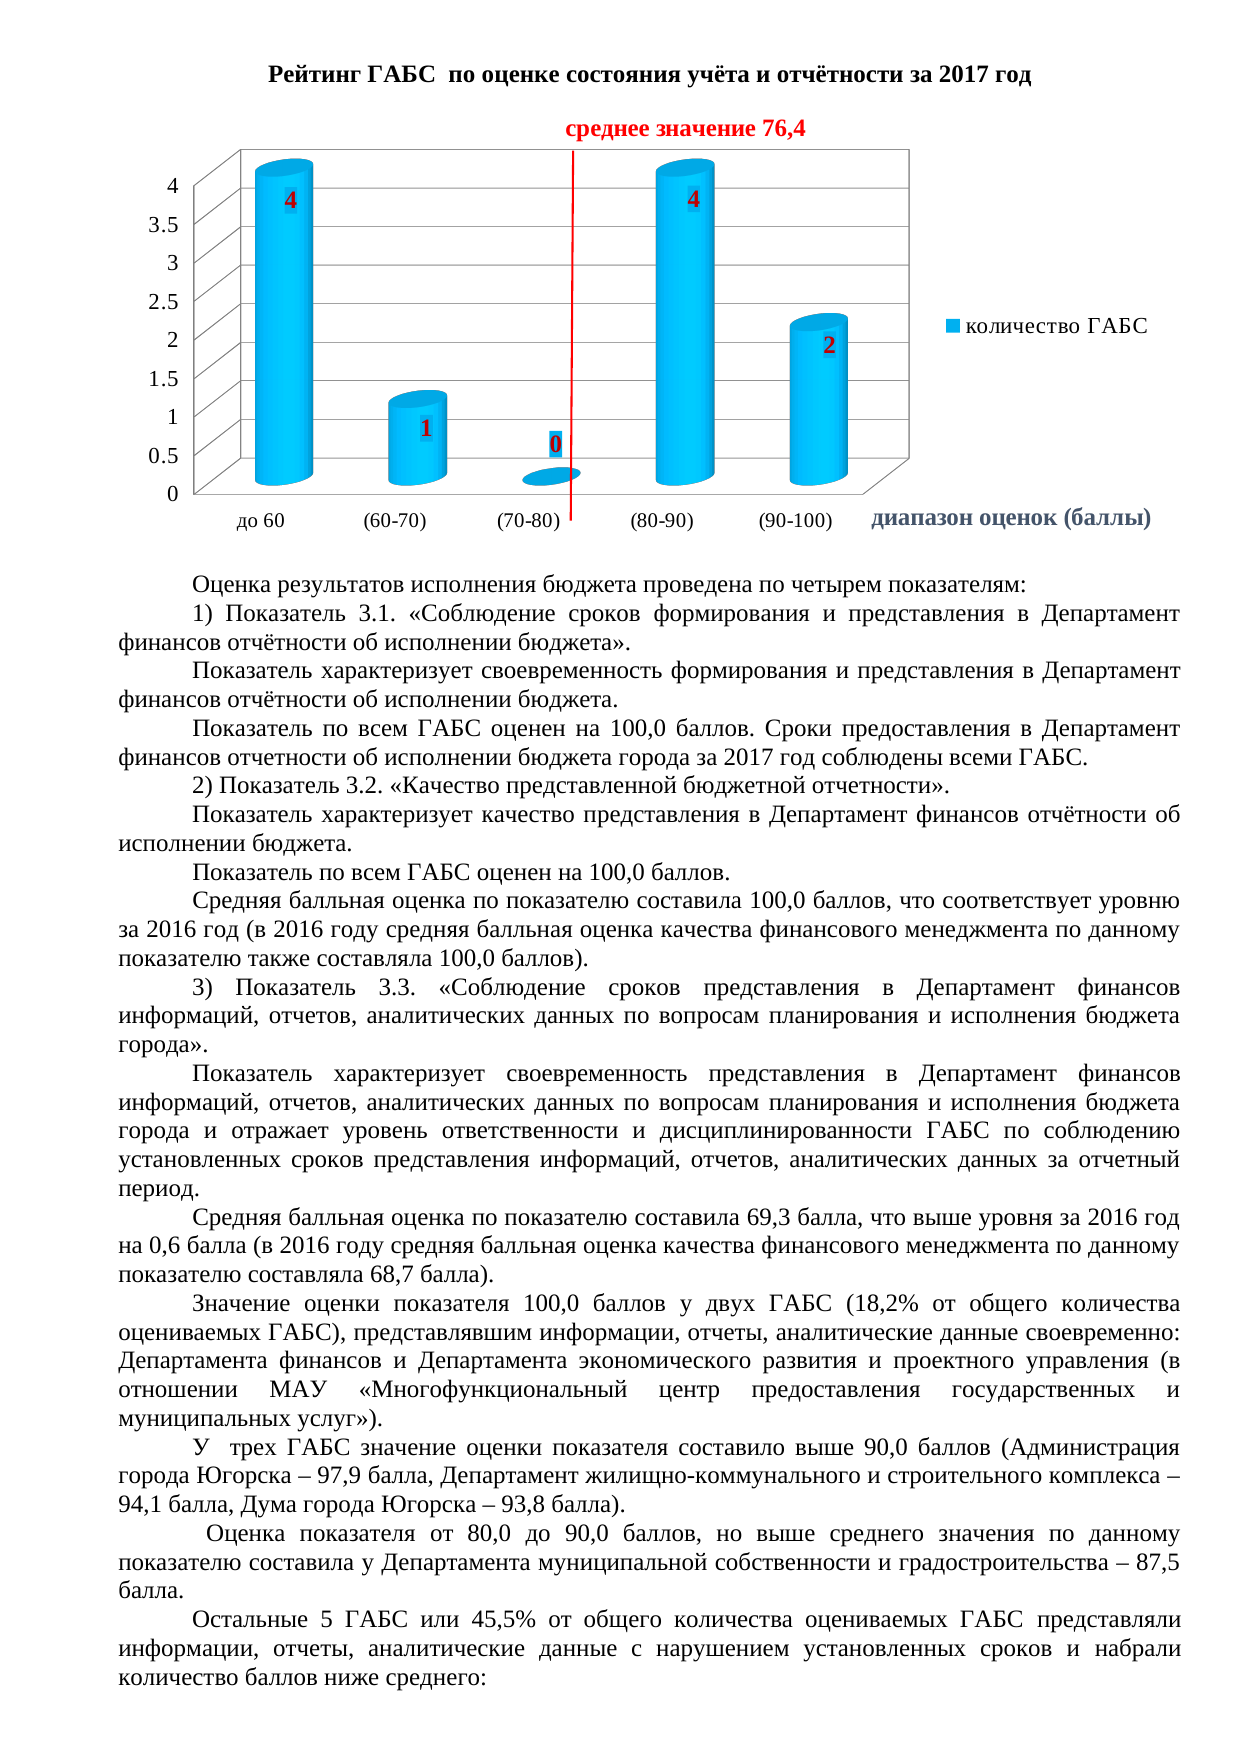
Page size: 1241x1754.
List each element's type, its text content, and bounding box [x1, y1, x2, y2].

text 2) Показатель 3.2. «Качество представленной бюджетной отчетности». [118, 771, 1181, 799]
text Остальные 5 ГАБС или 45,5% от общего количества оцениваемых ГАБС представляли информации, отчеты, аналитические данные с нарушением установленных сроков и набрали количество баллов ниже среднего: [118, 1604, 1181, 1691]
text Значение оценки показателя 100,0 баллов у двух ГАБС (18,2% от общего количества оцениваемых ГАБС), представлявшим информации, отчеты, аналитические данные своевременно: Департамента финансов и Департамента экономического развития и проектного управления (в отношении МАУ «Многофункциональный центр предоставления государственных и муниципальных услуг»). [118, 1288, 1181, 1432]
text Оценка результатов исполнения бюджета проведена по четырем показателям: [118, 569, 1181, 598]
text У трех ГАБС значение оценки показателя составило выше 90,0 баллов (Администрация города Югорска – 97,9 балла, Департамент жилищно-коммунального и строительного комплекса – 94,1 балла, Дума города Югорска – 93,8 балла). [118, 1432, 1181, 1518]
text Показатель характеризует своевременность формирования и представления в Департамент финансов отчётности об исполнении бюджета. [118, 656, 1181, 713]
text Рейтинг ГАБС по оценке состояния учёта и отчётности за 2017 год [118, 59, 1181, 88]
text Средняя балльная оценка по показателю составила 69,3 балла, что выше уровня за 2016 год на 0,6 балла (в 2016 году средняя балльная оценка качества финансового менеджмента по данному показателю составляла 68,7 балла). [118, 1202, 1181, 1288]
text Показатель характеризует качество представления в Департамент финансов отчётности об исполнении бюджета. [118, 799, 1181, 857]
text Оценка показателя от 80,0 до 90,0 баллов, но выше среднего значения по данному показателю составила у Департамента муниципальной собственности и градостроительства – 87,5 балла. [118, 1518, 1181, 1604]
text Показатель характеризует своевременность представления в Департамент финансов информаций, отчетов, аналитических данных по вопросам планирования и исполнения бюджета города и отражает уровень ответственности и дисциплинированности ГАБС по соблюдению установленных сроков представления информаций, отчетов, аналитических данных за отчетный период. [118, 1058, 1181, 1202]
text 1) Показатель 3.1. «Соблюдение сроков формирования и представления в Департамент финансов отчётности об исполнении бюджета». [118, 598, 1181, 656]
text 3) Показатель 3.3. «Соблюдение сроков представления в Департамент финансов информаций, отчетов, аналитических данных по вопросам планирования и исполнения бюджета города». [118, 972, 1181, 1058]
text Показатель по всем ГАБС оценен на 100,0 баллов. Сроки предоставления в Департамент финансов отчетности об исполнении бюджета города за 2017 год соблюдены всеми ГАБС. [118, 713, 1181, 771]
text Средняя балльная оценка по показателю составила 100,0 баллов, что соответствует уровню за 2016 год (в 2016 году средняя балльная оценка качества финансового менеджмента по данному показателю также составляла 100,0 баллов). [118, 886, 1181, 972]
text Показатель по всем ГАБС оценен на 100,0 баллов. [118, 857, 1181, 886]
